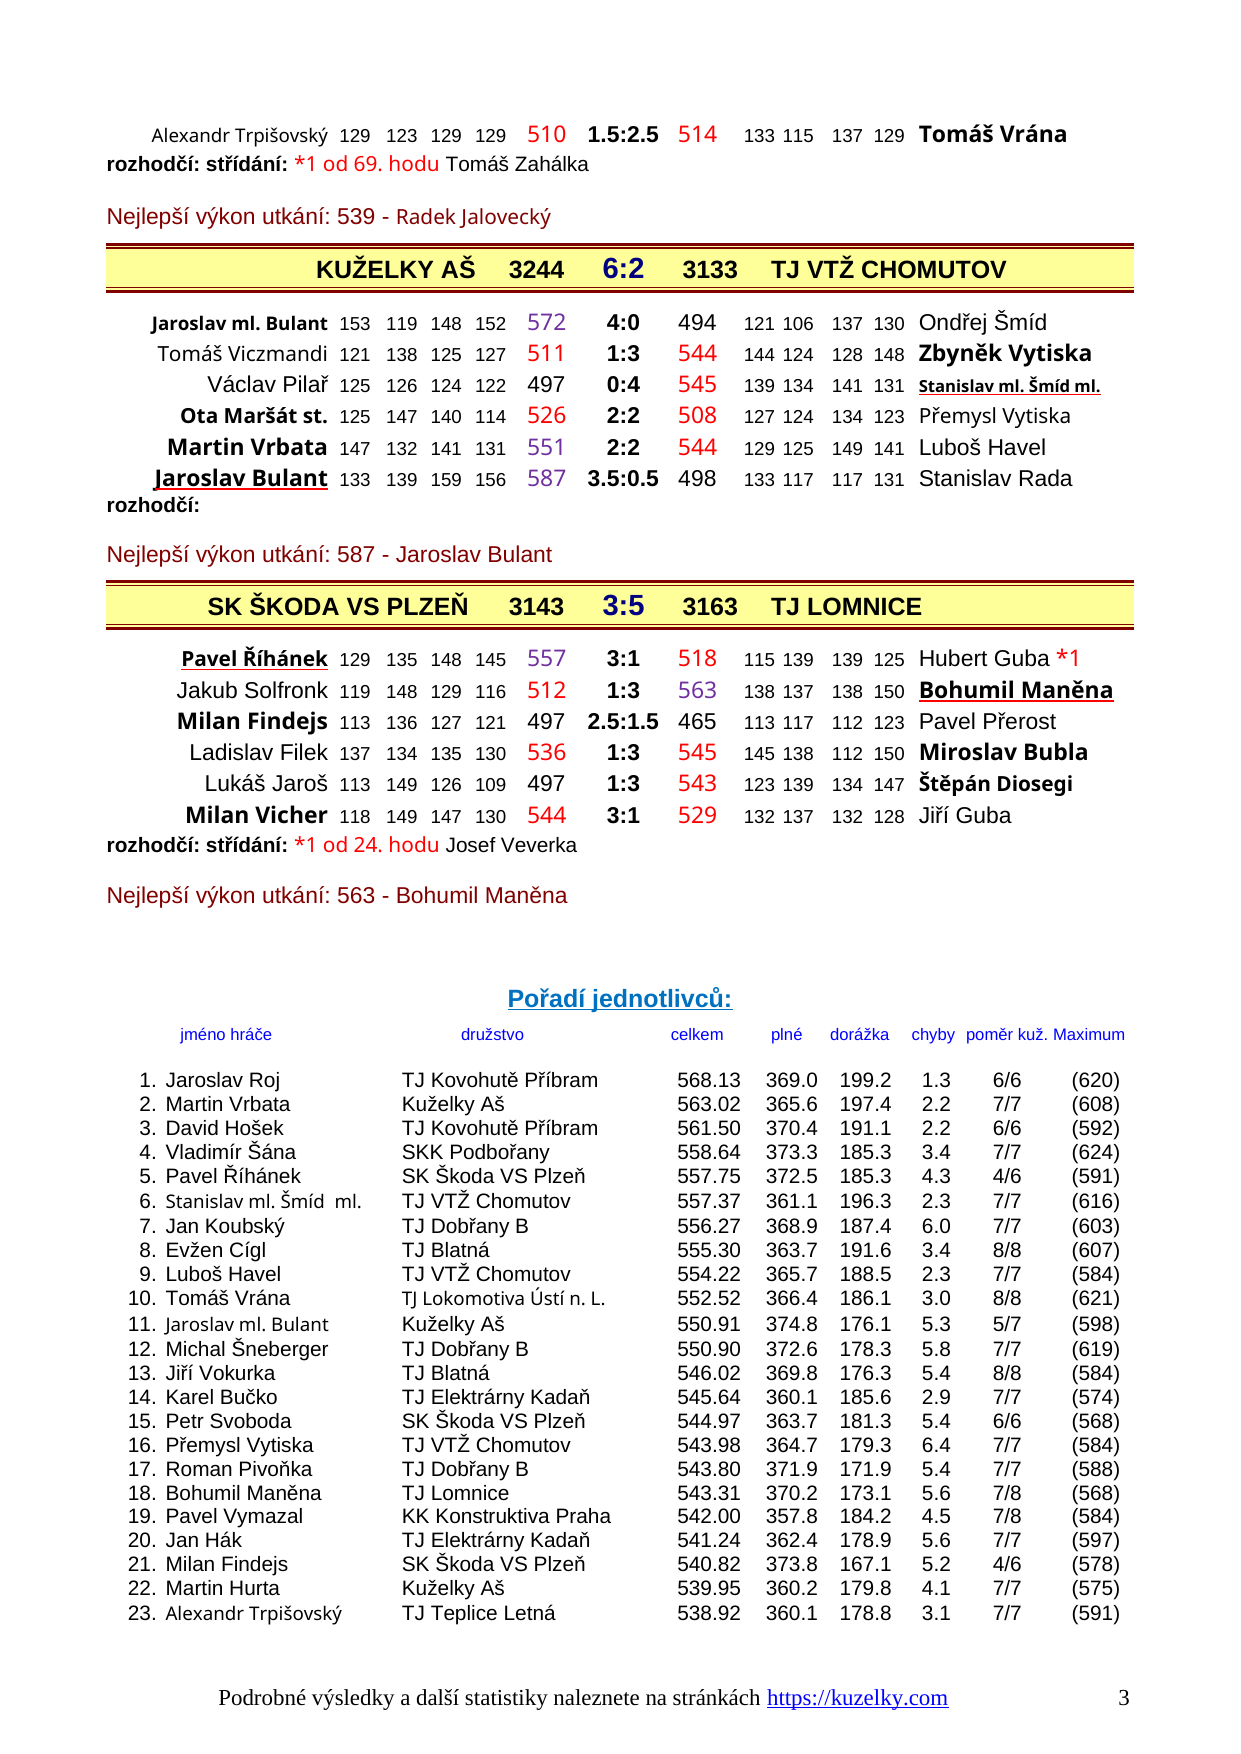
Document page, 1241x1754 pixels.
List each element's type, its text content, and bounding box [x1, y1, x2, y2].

text 13. Jiří Vokurka TJ Blatná 546.02 369.8 176.3 5.4 8/8 (584) [106, 1361, 1134, 1384]
text 9. Luboš Havel TJ VTŽ Chomutov 554.22 365.7 188.5 2.3 7/7 (584) [106, 1262, 1134, 1286]
text Nejlepší výkon utkání: 563 - Bohumil Maněna [106, 882, 1134, 909]
text 5. Pavel Říhánek SK Škoda VS Plzeň 557.75 372.5 185.3 4.3 4/6 (591) [106, 1164, 1134, 1188]
text 23. Alexandr Trpišovský TJ Teplice Letná 538.92 360.1 178.8 3.1 7/7 (591) [106, 1600, 1134, 1626]
text 17. Roman Pivoňka TJ Dobřany B 543.80 371.9 171.9 5.4 7/7 (588) [106, 1456, 1134, 1480]
text Nejlepší výkon utkání: 587 - Jaroslav Bulant [106, 541, 1134, 567]
text Pavel Říhánek 129 135 148 145 557 3:1 518 115 139 139 125 Hubert Guba *1 [106, 642, 1134, 674]
text 2. Martin Vrbata Kuželky Aš 563.02 365.6 197.4 2.2 7/7 (608) [106, 1092, 1134, 1116]
text 1. Jaroslav Roj TJ Kovohutě Příbram 568.13 369.0 199.2 1.3 6/6 (620) [106, 1068, 1134, 1092]
text 11. Jaroslav ml. Bulant Kuželky Aš 550.91 374.8 176.1 5.3 5/7 (598) [106, 1311, 1134, 1337]
text 12. Michal Šneberger TJ Dobřany B 550.90 372.6 178.3 5.8 7/7 (619) [106, 1337, 1134, 1361]
text Milan Vicher 118 149 147 130 544 3:1 529 132 137 132 128 Jiří Guba [106, 799, 1134, 830]
text Jakub Solfronk 119 148 129 116 512 1:3 563 138 137 138 150 Bohumil Maněna [106, 674, 1134, 705]
text 19. Pavel Vymazal KK Konstruktiva Praha 542.00 357.8 184.2 4.5 7/8 (584) [106, 1504, 1134, 1528]
text Václav Pilař 125 126 124 122 497 0:4 545 139 134 141 131 Stanislav ml. Šmíd ml. [106, 368, 1134, 399]
text Ladislav Filek 137 134 135 130 536 1:3 545 145 138 112 150 Miroslav Bubla [106, 736, 1134, 767]
text rozhodčí: střídání: *1 od 69. hodu Tomáš Zahálka [106, 149, 1134, 178]
text Jaroslav Bulant 133 139 159 156 587 3.5:0.5 498 133 117 117 131 Stanislav Rada [106, 462, 1134, 493]
text 18. Bohumil Maněna TJ Lomnice 543.31 370.2 173.1 5.6 7/8 (568) [106, 1480, 1134, 1504]
text Milan Findejs 113 136 127 121 497 2.5:1.5 465 113 117 112 123 Pavel Přerost [106, 705, 1134, 736]
text 10. Tomáš Vrána TJ Lokomotiva Ústí n. L. 552.52 366.4 186.1 3.0 8/8 (621) [106, 1286, 1134, 1311]
text 15. Petr Svoboda SK Škoda VS Plzeň 544.97 363.7 181.3 5.4 6/6 (568) [106, 1408, 1134, 1432]
text jméno hráče družstvo celkem plné dorážka chyby poměr kuž. Maximum [106, 1025, 1134, 1044]
text Lukáš Jaroš 113 149 126 109 497 1:3 543 123 139 134 147 Štěpán Diosegi [106, 767, 1134, 799]
text Jaroslav ml. Bulant 153 119 148 152 572 4:0 494 121 106 137 130 Ondřej Šmíd [106, 305, 1134, 337]
text rozhodčí: [106, 493, 1134, 517]
text Ota Maršát st. 125 147 140 114 526 2:2 508 127 124 134 123 Přemysl Vytiska [106, 399, 1134, 430]
text 7. Jan Koubský TJ Dobřany B 556.27 368.9 187.4 6.0 7/7 (603) [106, 1214, 1134, 1238]
text Martin Vrbata 147 132 141 131 551 2:2 544 129 125 149 141 Luboš Havel [106, 430, 1134, 462]
text 14. Karel Bučko TJ Elektrárny Kadaň 545.64 360.1 185.6 2.9 7/7 (574) [106, 1384, 1134, 1408]
text 8. Evžen Cígl TJ Blatná 555.30 363.7 191.6 3.4 8/8 (607) [106, 1238, 1134, 1262]
text 21. Milan Findejs SK Škoda VS Plzeň 540.82 373.8 167.1 5.2 4/6 (578) [106, 1552, 1134, 1576]
text 4. Vladimír Šána SKK Podbořany 558.64 373.3 185.3 3.4 7/7 (624) [106, 1140, 1134, 1164]
text SK Škoda VS Plzeň 3143 3:5 3163 TJ Lomnice [106, 586, 1134, 624]
text 3. David Hošek TJ Kovohutě Příbram 561.50 370.4 191.1 2.2 6/6 (592) [106, 1116, 1134, 1140]
text Pořadí jednotlivců: [94, 984, 1145, 1013]
text rozhodčí: střídání: *1 od 24. hodu Josef Veverka [106, 830, 1134, 858]
text 20. Jan Hák TJ Elektrárny Kadaň 541.24 362.4 178.9 5.6 7/7 (597) [106, 1528, 1134, 1552]
text 6. Stanislav ml. Šmíd ml. TJ VTŽ Chomutov 557.37 361.1 196.3 2.3 7/7 (616) [106, 1188, 1134, 1214]
text Nejlepší výkon utkání: 539 - Radek Jalovecký [106, 202, 1134, 230]
text 22. Martin Hurta Kuželky Aš 539.95 360.2 179.8 4.1 7/7 (575) [106, 1576, 1134, 1600]
text Kuželky Aš 3244 6:2 3133 TJ VTŽ Chomutov [106, 249, 1134, 287]
text 16. Přemysl Vytiska TJ VTŽ Chomutov 543.98 364.7 179.3 6.4 7/7 (584) [106, 1432, 1134, 1456]
text Alexandr Trpišovský 129 123 129 129 510 1.5:2.5 514 133 115 137 129 Tomáš Vrána [106, 118, 1134, 149]
text Tomáš Viczmandi 121 138 125 127 511 1:3 544 144 124 128 148 Zbyněk Vytiska [106, 337, 1134, 368]
